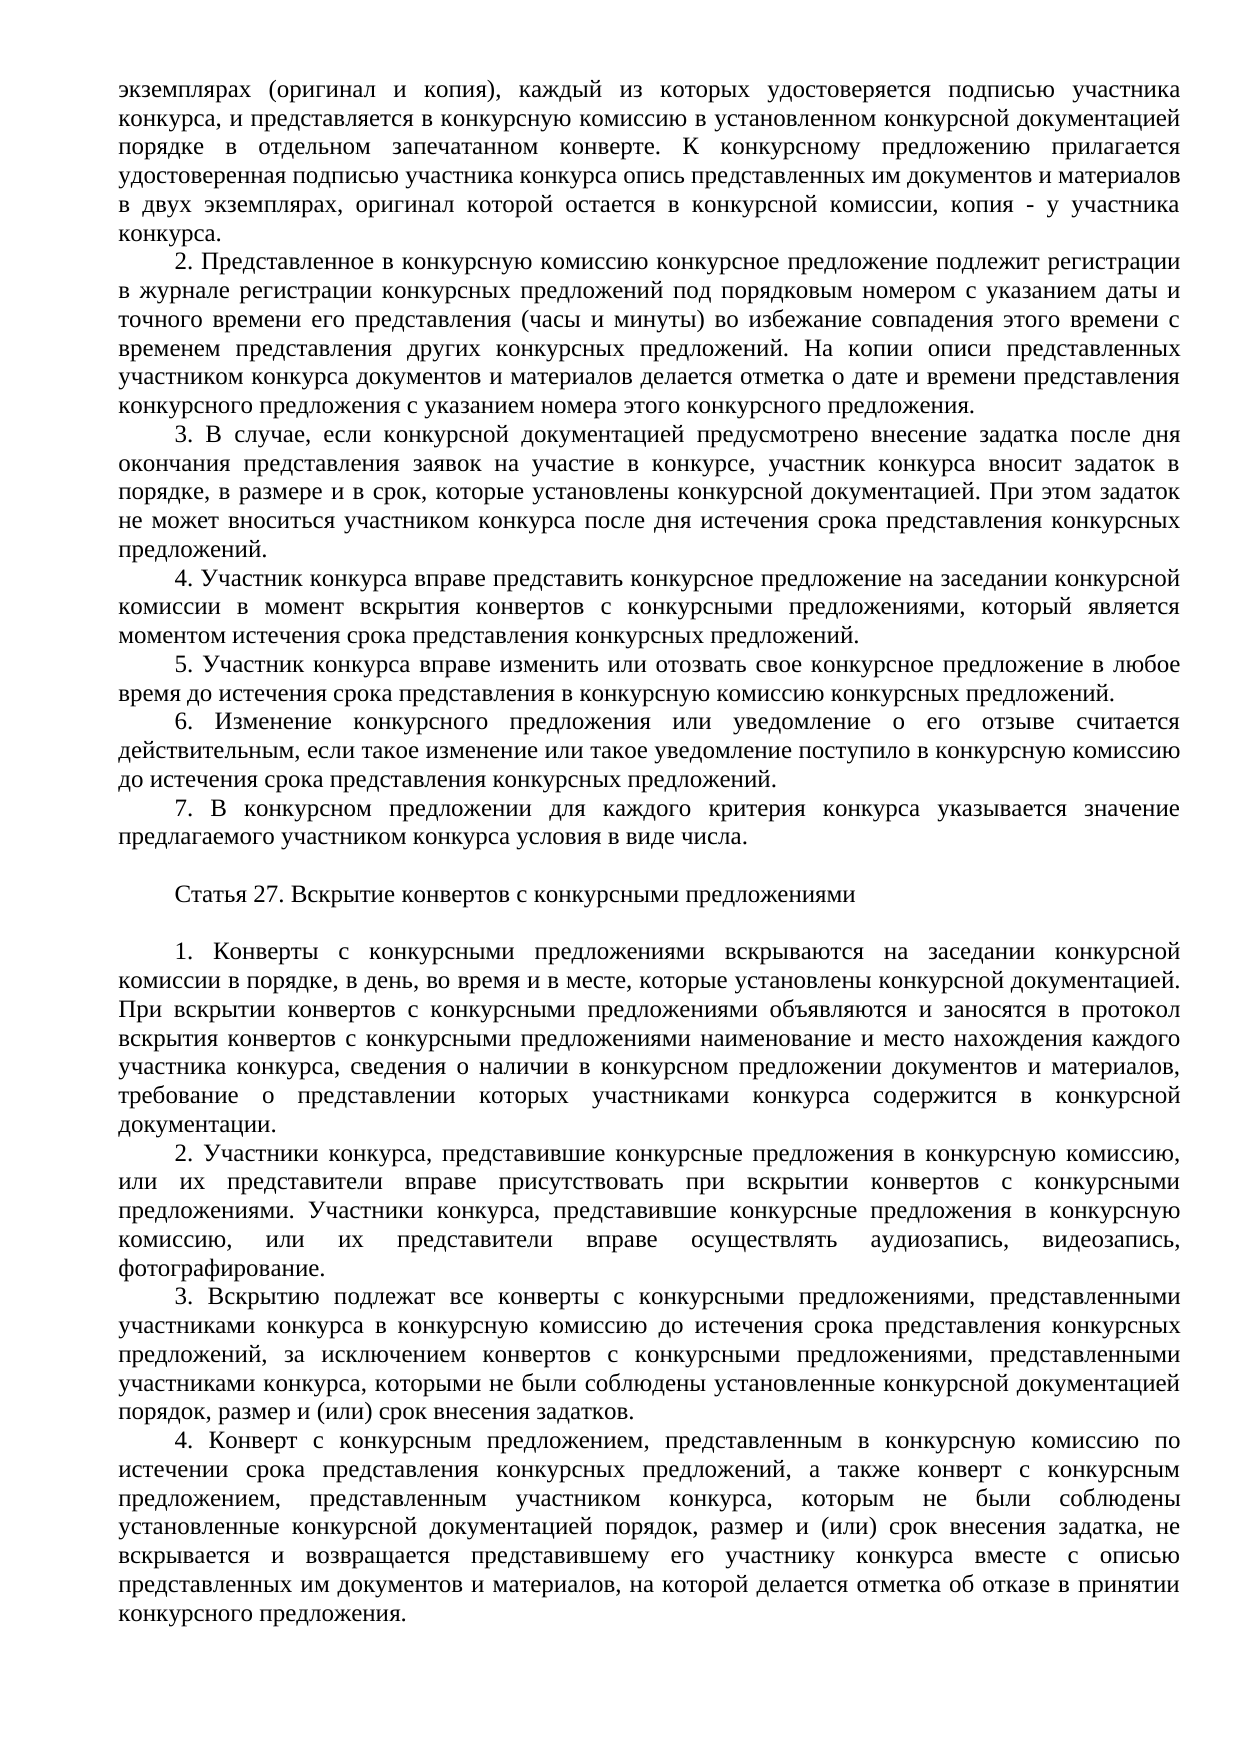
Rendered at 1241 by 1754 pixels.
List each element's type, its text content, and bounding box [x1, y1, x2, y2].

text 7. В конкурсном предложении для каждого критерия конкурса указывается значение предлагаемого участником конкурса условия в виде числа. [118, 793, 1181, 850]
text 4. Конверт с конкурсным предложением, представленным в конкурсную комиссию по истечении срока представления конкурсных предложений, а также конверт с конкурсным предложением, представленным участником конкурса, которым не были соблюдены установленные конкурсной документацией порядок, размер и (или) срок внесения задатка, не вскрывается и возвращается представившему его участнику конкурса вместе с описью представленных им документов и материалов, на которой делается отметка об отказе в принятии конкурсного предложения. [118, 1425, 1181, 1626]
text Статья 27. Вскрытие конвертов с конкурсными предложениями [118, 879, 1181, 908]
text 2. Участники конкурса, представившие конкурсные предложения в конкурсную комиссию, или их представители вправе присутствовать при вскрытии конвертов с конкурсными предложениями. Участники конкурса, представившие конкурсные предложения в конкурсную комиссию, или их представители вправе осуществлять аудиозапись, видеозапись, фотографирование. [118, 1138, 1181, 1281]
text 2. Представленное в конкурсную комиссию конкурсное предложение подлежит регистрации в журнале регистрации конкурсных предложений под порядковым номером с указанием даты и точного времени его представления (часы и минуты) во избежание совпадения этого времени с временем представления других конкурсных предложений. На копии описи представленных участником конкурса документов и материалов делается отметка о дате и времени представления конкурсного предложения с указанием номера этого конкурсного предложения. [118, 246, 1181, 419]
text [118, 74, 1181, 246]
text 4. Участник конкурса вправе представить конкурсное предложение на заседании конкурсной комиссии в момент вскрытия конвертов с конкурсными предложениями, который является моментом истечения срока представления конкурсных предложений. [118, 563, 1181, 649]
text 3. Вскрытию подлежат все конверты с конкурсными предложениями, представленными участниками конкурса в конкурсную комиссию до истечения срока представления конкурсных предложений, за исключением конвертов с конкурсными предложениями, представленными участниками конкурса, которыми не были соблюдены установленные конкурсной документацией порядок, размер и (или) срок внесения задатков. [118, 1281, 1181, 1425]
text 1. Конверты с конкурсными предложениями вскрываются на заседании конкурсной комиссии в порядке, в день, во время и в месте, которые установлены конкурсной документацией. При вскрытии конвертов с конкурсными предложениями объявляются и заносятся в протокол вскрытия конвертов с конкурсными предложениями наименование и место нахождения каждого участника конкурса, сведения о наличии в конкурсном предложении документов и материалов, требование о представлении которых участниками конкурса содержится в конкурсной документации. [118, 936, 1181, 1138]
text 6. Изменение конкурсного предложения или уведомление о его отзыве считается действительным, если такое изменение или такое уведомление поступило в конкурсную комиссию до истечения срока представления конкурсных предложений. [118, 706, 1181, 793]
text 5. Участник конкурса вправе изменить или отозвать свое конкурсное предложение в любое время до истечения срока представления в конкурсную комиссию конкурсных предложений. [118, 649, 1181, 706]
text 3. В случае, если конкурсной документацией предусмотрено внесение задатка после дня окончания представления заявок на участие в конкурсе, участник конкурса вносит задаток в порядке, в размере и в срок, которые установлены конкурсной документацией. При этом задаток не может вноситься участником конкурса после дня истечения срока представления конкурсных предложений. [118, 419, 1181, 563]
